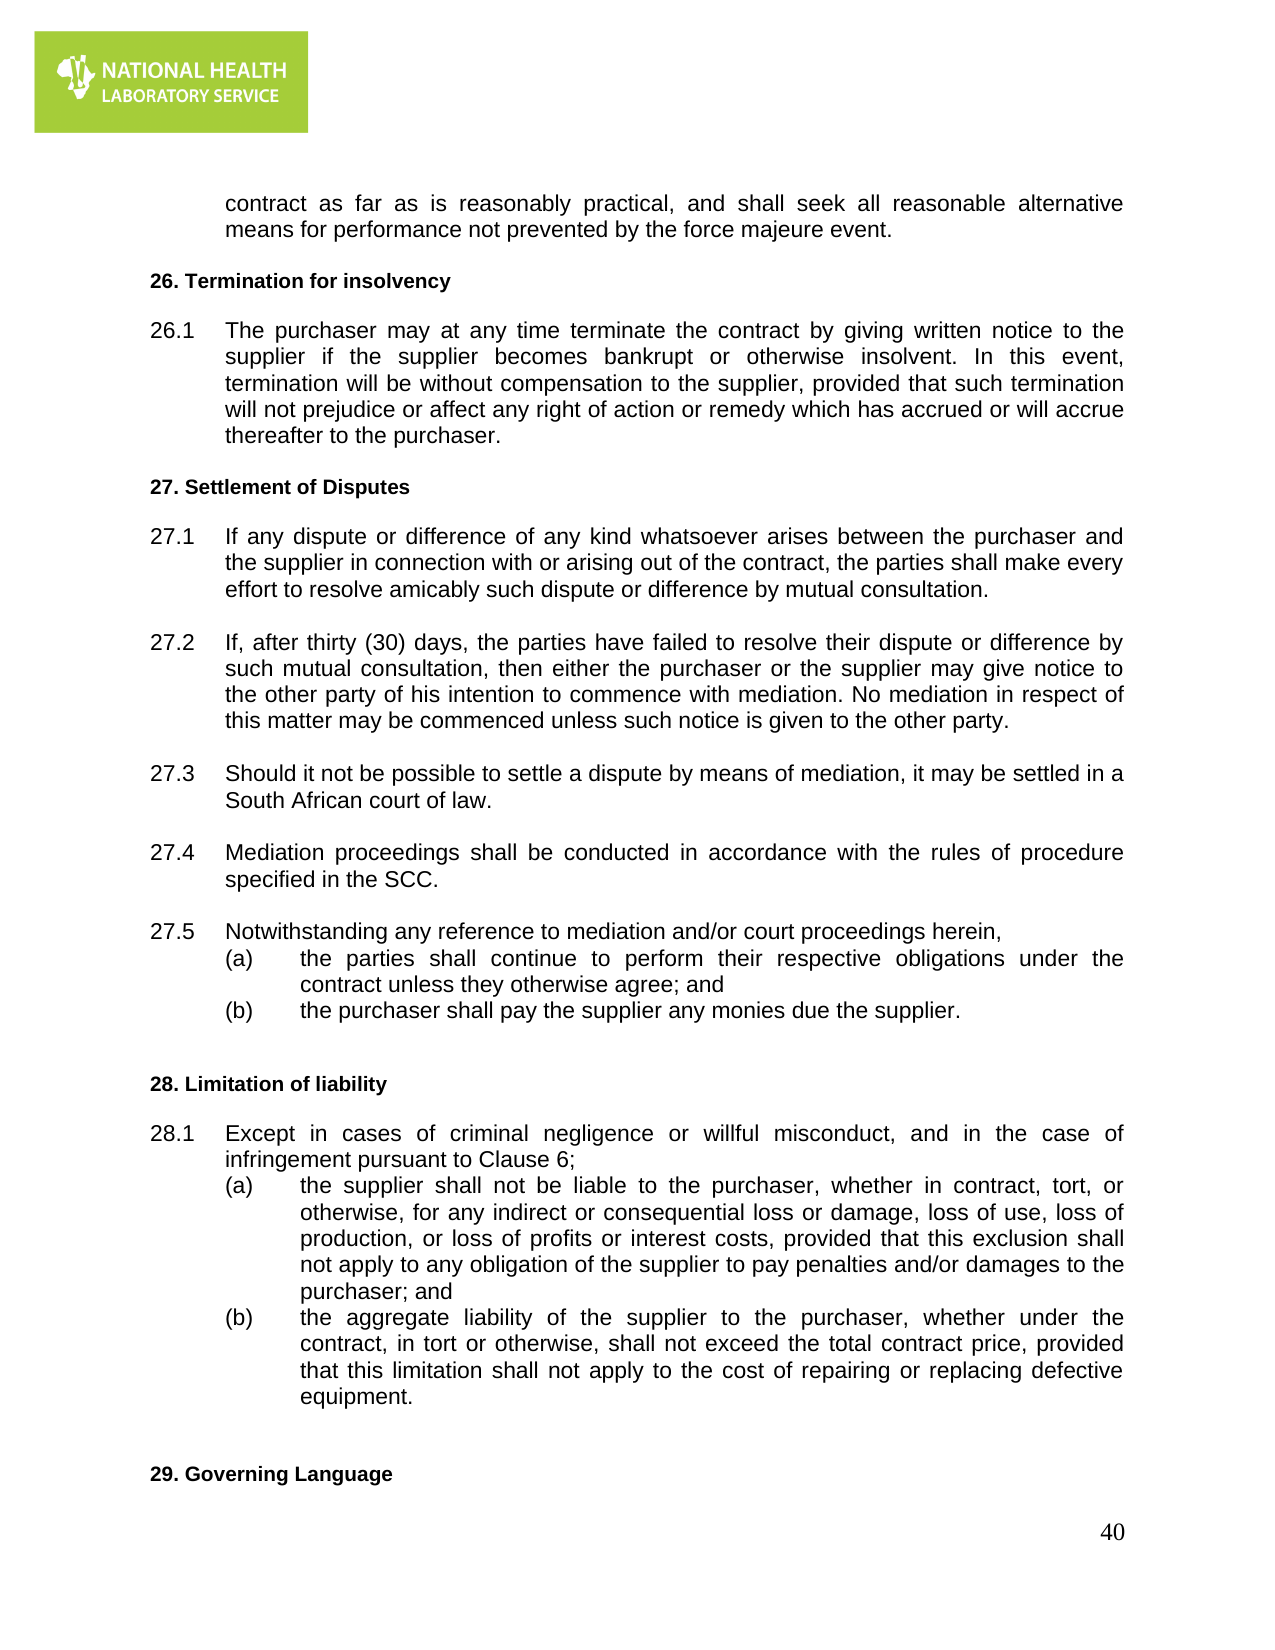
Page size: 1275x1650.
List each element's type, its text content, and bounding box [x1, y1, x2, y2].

text 26.1 The purchaser may at any time terminate the contract by giving written notice to the supplier if the supplier becomes bankrupt or otherwise insolvent. In this event, termination will be without compensation to the supplier, provided that such termination will not prejudice or affect any right of action or remedy which has accrued or will accrue thereafter to the purchaser. [150, 317, 1125, 449]
text 27.3 Should it not be possible to settle a dispute by means of mediation, it may be settled in a South African court of law. [150, 760, 1125, 813]
text 28.1 Except in cases of criminal negligence or willful misconduct, and in the case of infringement pursuant to Clause 6; [150, 1119, 1125, 1172]
text 27.1 If any dispute or difference of any kind whatsoever arises between the purchaser and the supplier in connection with or arising out of the contract, the parties shall make every effort to resolve amicably such dispute or difference by mutual consultation. [150, 523, 1125, 602]
text (b) the purchaser shall pay the supplier any monies due the supplier. [150, 997, 1125, 1024]
text (b) the aggregate liability of the supplier to the purchaser, whether under the contract, in tort or otherwise, shall not exceed the total contract price, provided that this limitation shall not apply to the cost of repairing or replacing defective equipment. [225, 1304, 1125, 1409]
picture [34, 31, 309, 133]
text 27.4 Mediation proceedings shall be conducted in accordance with the rules of procedure specified in the SCC. [150, 839, 1125, 892]
text 27.5 Notwithstanding any reference to mediation and/or court proceedings herein, [150, 918, 1125, 945]
text 29. Governing Language [150, 1462, 1125, 1486]
text 27. Settlement of Disputes [150, 475, 1125, 499]
text (a) the supplier shall not be liable to the purchaser, whether in contract, tort, or otherwise, for any indirect or consequential loss or damage, loss of use, loss of production, or loss of profits or interest costs, provided that this exclusion shall not apply to any obligation of the supplier to pay penalties and/or damages to the purchaser; and [225, 1172, 1125, 1304]
text 27.2 If, after thirty (30) days, the parties have failed to resolve their dispute or difference by such mutual consultation, then either the purchaser or the supplier may give notice to the other party of his intention to commence with mediation. No mediation in respect of this matter may be commenced unless such notice is given to the other party. [150, 628, 1125, 734]
text (a) the parties shall continue to perform their respective obligations under the contract unless they otherwise agree; and [225, 945, 1125, 997]
text 26. Termination for insolvency [150, 269, 1125, 293]
text 28. Limitation of liability [150, 1072, 1125, 1096]
